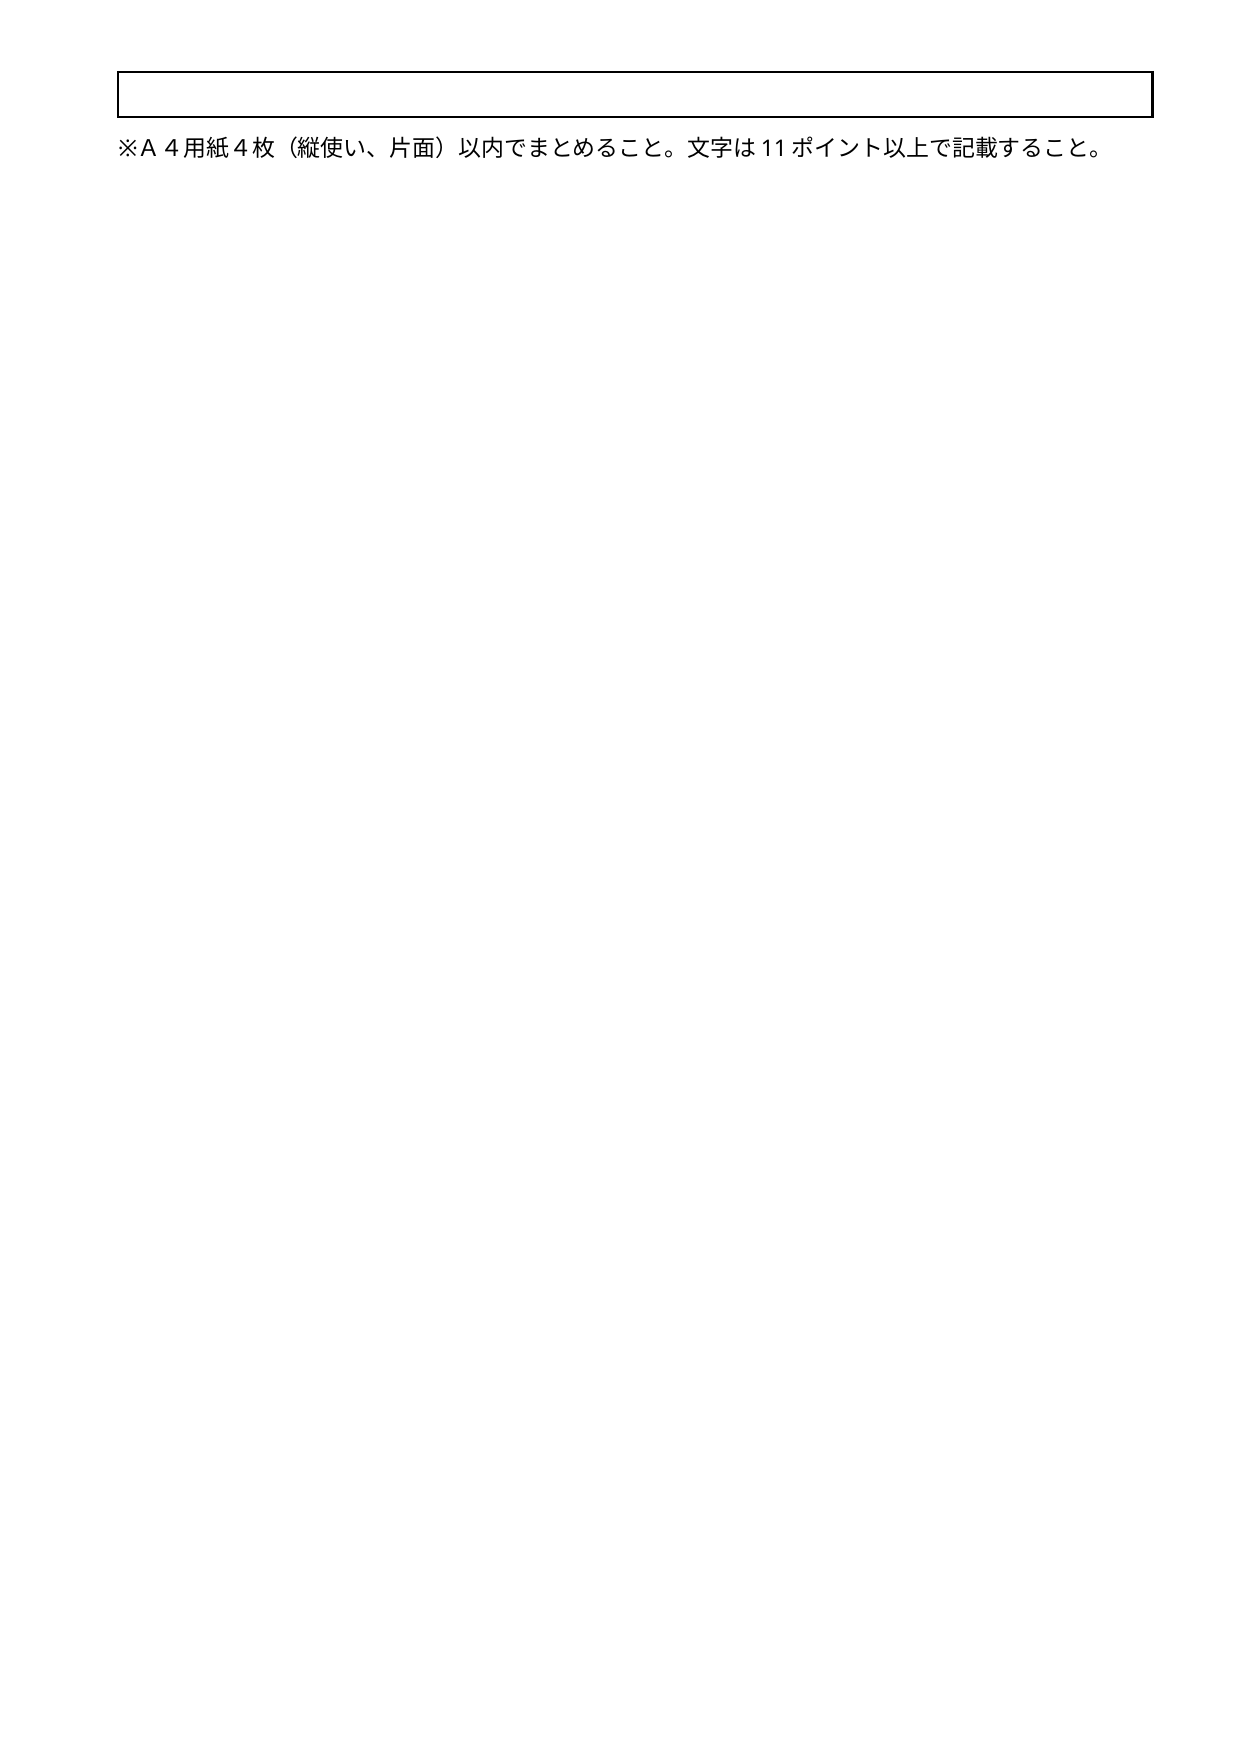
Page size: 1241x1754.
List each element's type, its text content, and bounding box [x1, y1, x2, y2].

text ※Ａ４用紙４枚（縦使い、片面）以内でまとめること。文字は11ポイント以上で記載すること。 [118, 130, 1122, 163]
table_cell [119, 73, 1151, 116]
